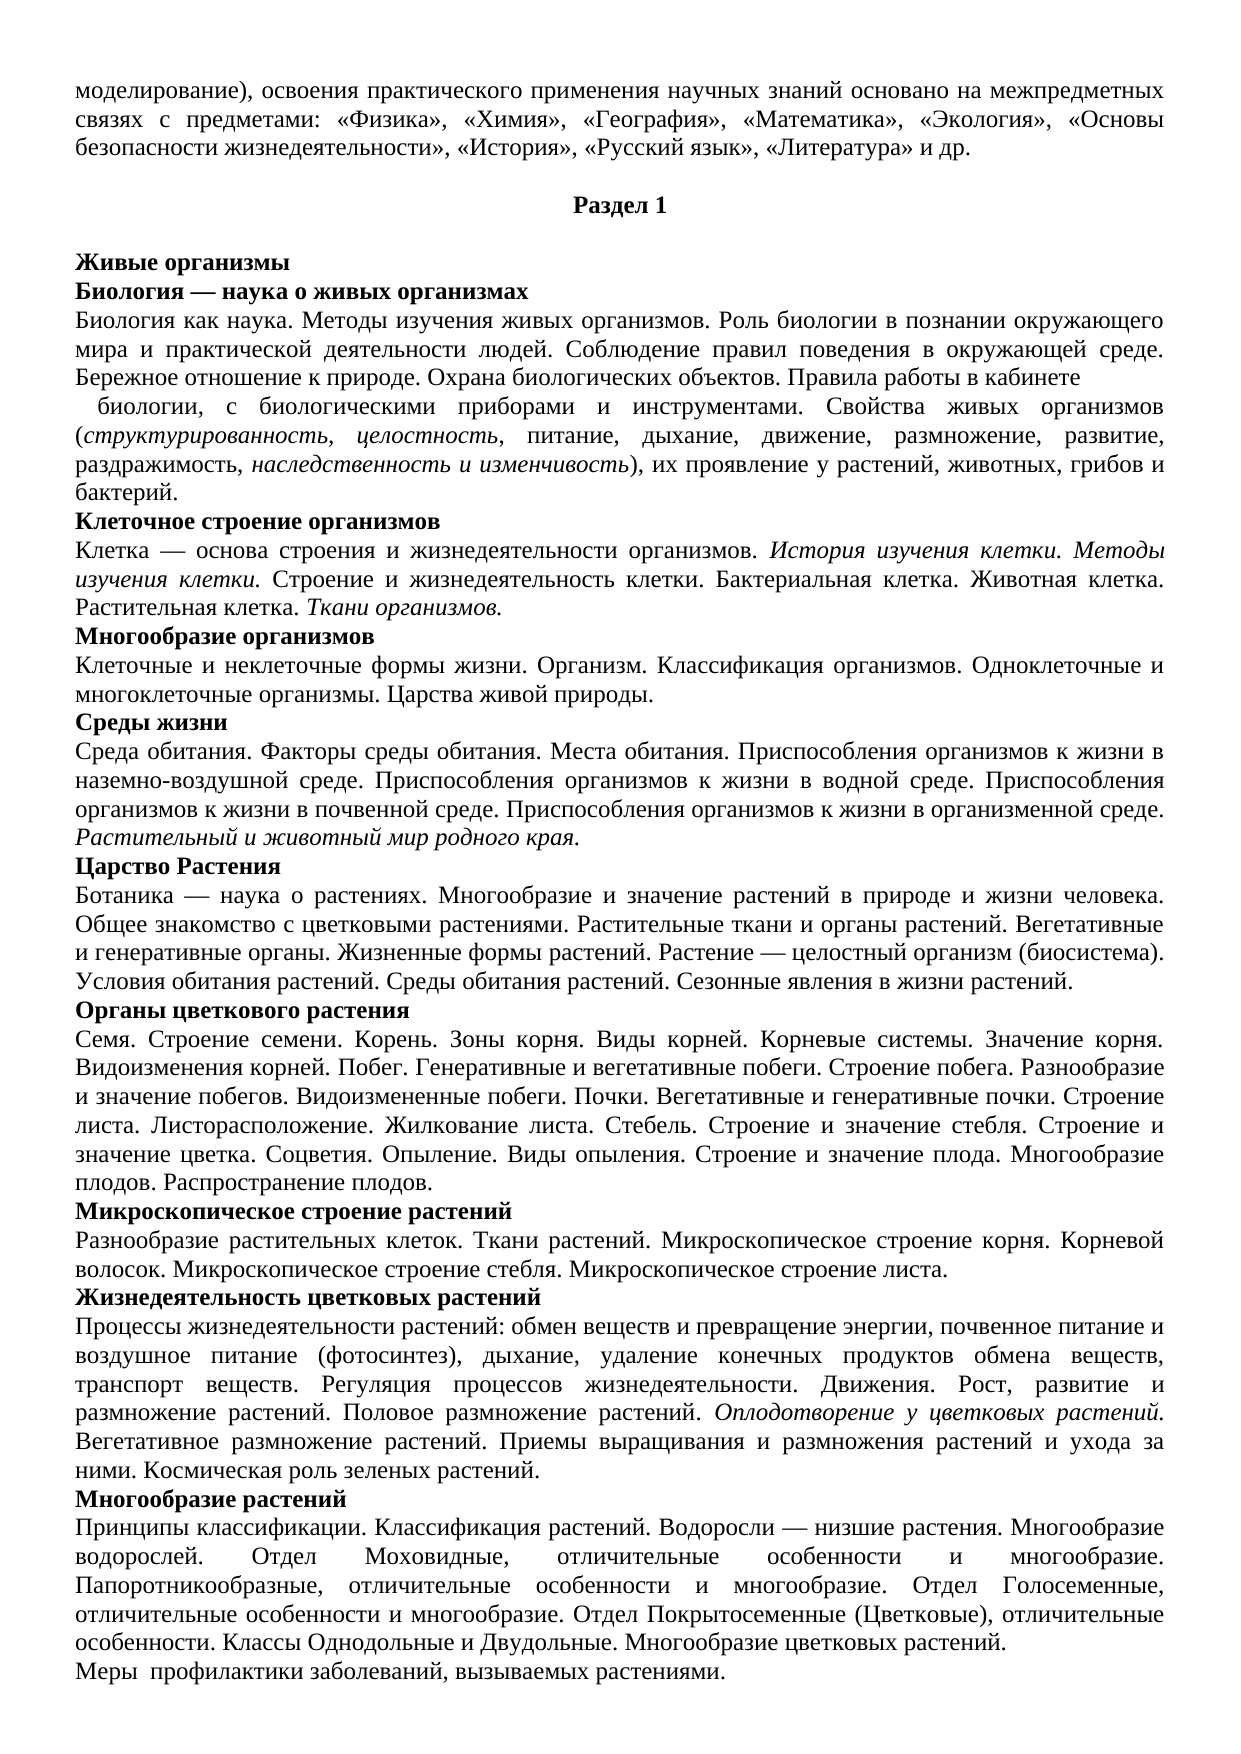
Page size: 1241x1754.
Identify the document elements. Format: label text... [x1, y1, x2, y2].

text Принципы классификации. Классификация растений. Водоросли — низшие растения. Многообразие водорослей. Отдел Моховидные, отличительные особенности и многообразие. Папоротникообразные, отличительные особенности и многообразие. Отдел Голосеменные, отличительные особенности и многообразие. Отдел Покрытосеменные (Цветковые), отличительные особенности. Классы Однодольные и Двудольные. Многообразие цветковых растений. [75, 1512, 1165, 1656]
text Органы цветкового растения [75, 995, 1165, 1024]
text Биология как наука. Методы изучения живых организмов. Роль биологии в познании окружающего мира и практической деятельности людей. Соблюдение правил поведения в окружающей среде. Бережное отношение к природе. Охрана биологических объектов. Правила работы в кабинете [75, 305, 1165, 391]
text Биология — наука о живых организмах [75, 276, 1165, 305]
text Многообразие растений [75, 1484, 1165, 1512]
text Царство Растения [75, 851, 1165, 880]
text Жизнедеятельность цветковых растений [75, 1282, 1165, 1311]
text Ботаника — наука о растениях. Многообразие и значение растений в природе и жизни человека. Общее знакомство с цветковыми растениями. Растительные ткани и органы растений. Вегетативные и генеративные органы. Жизненные формы растений. Растение — целостный организм (биосистема). Условия обитания растений. Среды обитания растений. Сезонные явления в жизни растений. [75, 880, 1165, 995]
text Клеточное строение организмов [75, 506, 1165, 535]
text Среды жизни [75, 707, 1165, 736]
text Клетка — основа строения и жизнедеятельности организмов. История изучения клетки. Методы изучения клетки. Строение и жизнедеятельность клетки. Бактериальная клетка. Животная клетка. Растительная клетка. Ткани организмов. [75, 535, 1165, 621]
text Живые организмы [75, 247, 1165, 276]
text Многообразие организмов [75, 621, 1165, 650]
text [75, 75, 1165, 161]
text Разнообразие растительных клеток. Ткани растений. Микроскопическое строение корня. Корневой волосок. Микроскопическое строение стебля. Микроскопическое строение листа. [75, 1225, 1165, 1282]
text Процессы жизнедеятельности растений: обмен веществ и превращение энергии, почвенное питание и воздушное питание (фотосинтез), дыхание, удаление конечных продуктов обмена веществ, транспорт веществ. Регуляция процессов жизнедеятельности. Движения. Рост, развитие и размножение растений. Половое размножение растений. Оплодотворение у цветковых растений. Вегетативное размножение растений. Приемы выращивания и размножения растений и ухода за ними. Космическая роль зеленых растений. [75, 1311, 1165, 1484]
text Меры профилактики заболеваний, вызываемых растениями. [75, 1656, 1165, 1685]
text Микроскопическое строение растений [75, 1196, 1165, 1225]
text Среда обитания. Факторы среды обитания. Места обитания. Приспособления организмов к жизни в наземно-воздушной среде. Приспособления организмов к жизни в водной среде. Приспособления организмов к жизни в почвенной среде. Приспособления организмов к жизни в организменной среде. Растительный и животный мир родного края. [75, 736, 1165, 851]
text биологии, с биологическими приборами и инструментами. Свойства живых организмов (структурированность, целостность, питание, дыхание, движение, размножение, развитие, раздражимость, наследственность и изменчивость), их проявление у растений, животных, грибов и бактерий. [75, 391, 1165, 506]
text Раздел 1 [75, 190, 1165, 219]
text Клеточные и неклеточные формы жизни. Организм. Классификация организмов. Одноклеточные и многоклеточные организмы. Царства живой природы. [75, 650, 1165, 707]
text Семя. Строение семени. Корень. Зоны корня. Виды корней. Корневые системы. Значение корня. Видоизменения корней. Побег. Генеративные и вегетативные побеги. Строение побега. Разнообразие и значение побегов. Видоизмененные побеги. Почки. Вегетативные и генеративные почки. Строение листа. Листорасположение. Жилкование листа. Стебель. Строение и значение стебля. Строение и значение цветка. Соцветия. Опыление. Виды опыления. Строение и значение плода. Многообразие плодов. Распространение плодов. [75, 1024, 1165, 1196]
